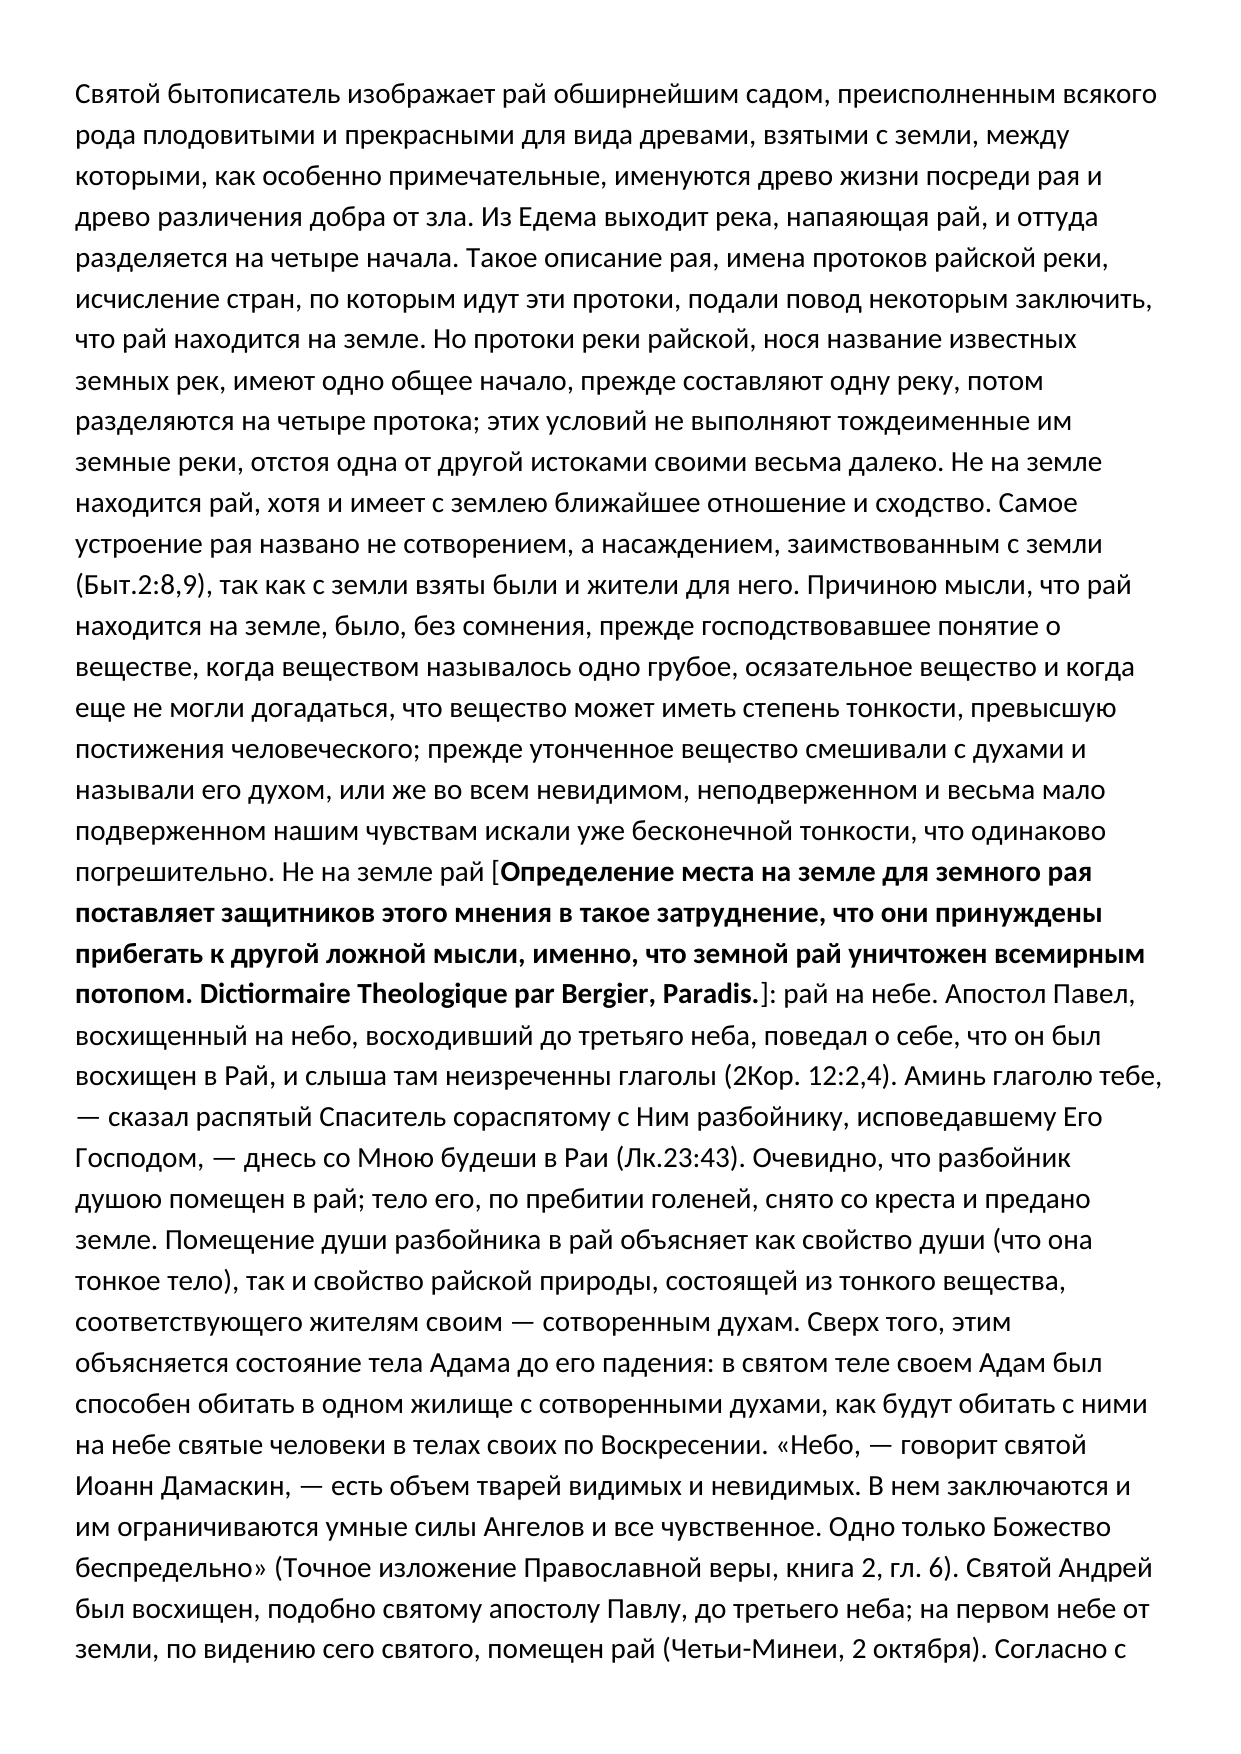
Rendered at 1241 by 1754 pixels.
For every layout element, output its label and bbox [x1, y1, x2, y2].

text [75, 75, 1165, 1666]
